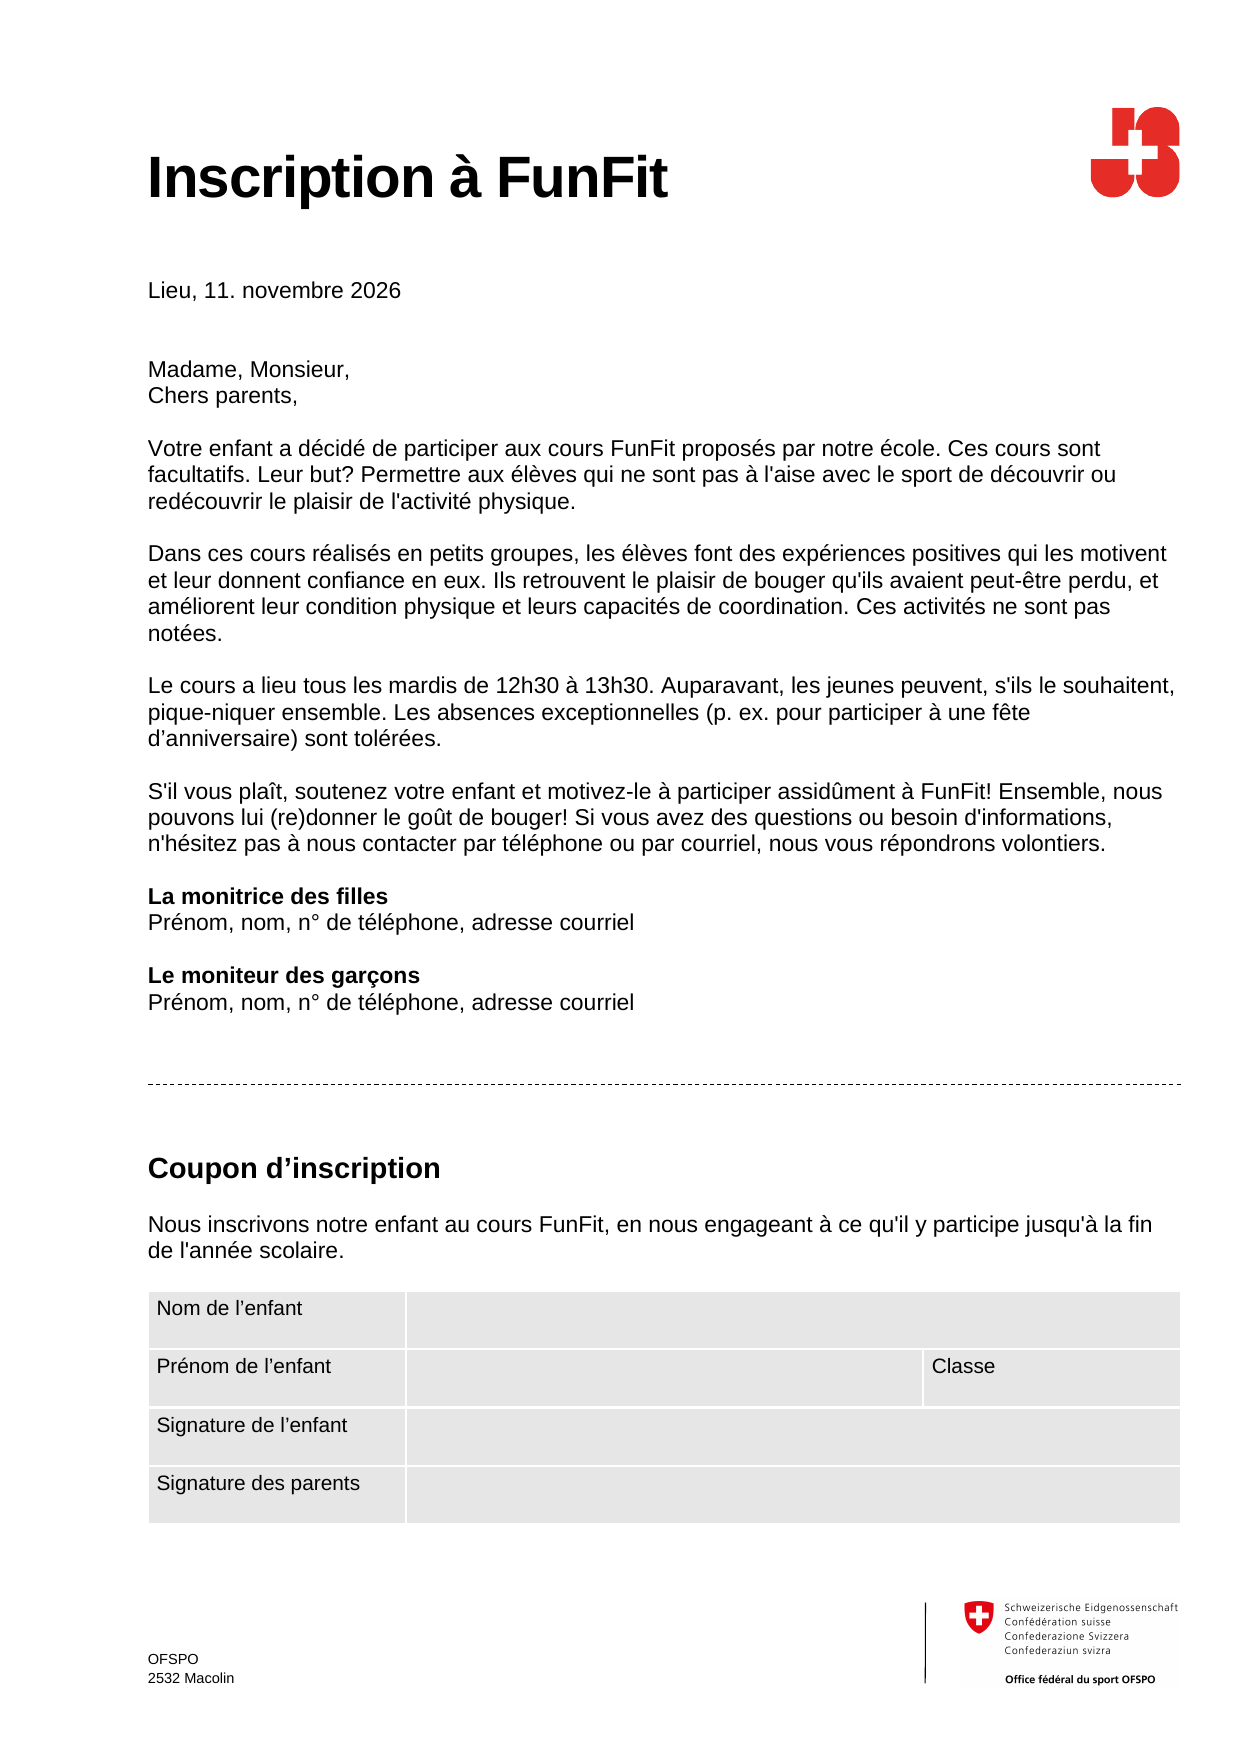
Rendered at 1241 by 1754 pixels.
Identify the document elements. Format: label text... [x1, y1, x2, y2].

text La monitrice des filles [148, 883, 1181, 909]
table_header Nom de l’enfant [149, 1292, 405, 1348]
text Le moniteur des garçons [148, 962, 1181, 988]
text Nous inscrivons notre enfant au cours FunFit, en nous engageant à ce qu'il y participe jusqu'à la fin de l'année scolaire. [148, 1211, 1181, 1263]
table_cell Prénom de l’enfant [149, 1350, 405, 1406]
title Inscription à FunFit [148, 143, 1181, 210]
table_cell [407, 1409, 1180, 1465]
table_cell Signature des parents [149, 1467, 405, 1523]
text S'il vous plaît, soutenez votre enfant et motivez-le à participer assidûment à FunFit! Ensemble, nous pouvons lui (re)donner le goût de bouger! Si vous avez des questions ou besoin d'informations, n'hésitez pas à nous contacter par téléphone ou par courriel, nous vous répondrons volontiers. [148, 778, 1181, 857]
text Votre enfant a décidé de participer aux cours FunFit proposés par notre école. Ces cours sont facultatifs. Leur but? Permettre aux élèves qui ne sont pas à l'aise avec le sport de découvrir ou redécouvrir le plaisir de l'activité physique. [148, 435, 1181, 514]
table_header [407, 1292, 1180, 1348]
table_cell [407, 1350, 922, 1406]
text Le cours a lieu tous les mardis de 12h30 à 13h30. Auparavant, les jeunes peuvent, s'ils le souhaitent, pique-niquer ensemble. Les absences exceptionnelles (p. ex. pour participer à une fête d’anniversaire) sont tolérées. [148, 672, 1181, 751]
text Chers parents, [148, 382, 1181, 409]
text Prénom, nom, n° de téléphone, adresse courriel [148, 909, 1181, 936]
table_cell Classe [924, 1350, 1180, 1406]
table_cell Signature de l’enfant [149, 1409, 405, 1465]
picture [961, 1598, 1181, 1688]
table_cell [407, 1467, 1180, 1523]
picture [1084, 102, 1186, 203]
text Madame, Monsieur, [148, 356, 1181, 382]
text Prénom, nom, n° de téléphone, adresse courriel [148, 988, 1181, 1015]
text Lieu, 23. octobre 2020 [148, 277, 1181, 303]
subtitle Coupon d’inscription [148, 1151, 1181, 1184]
text Dans ces cours réalisés en petits groupes, les élèves font des expériences positives qui les motivent et leur donnent confiance en eux. Ils retrouvent le plaisir de bouger qu'ils avaient peut-être perdu, et améliorent leur condition physique et leurs capacités de coordination. Ces activités ne sont pas notées. [148, 540, 1181, 646]
